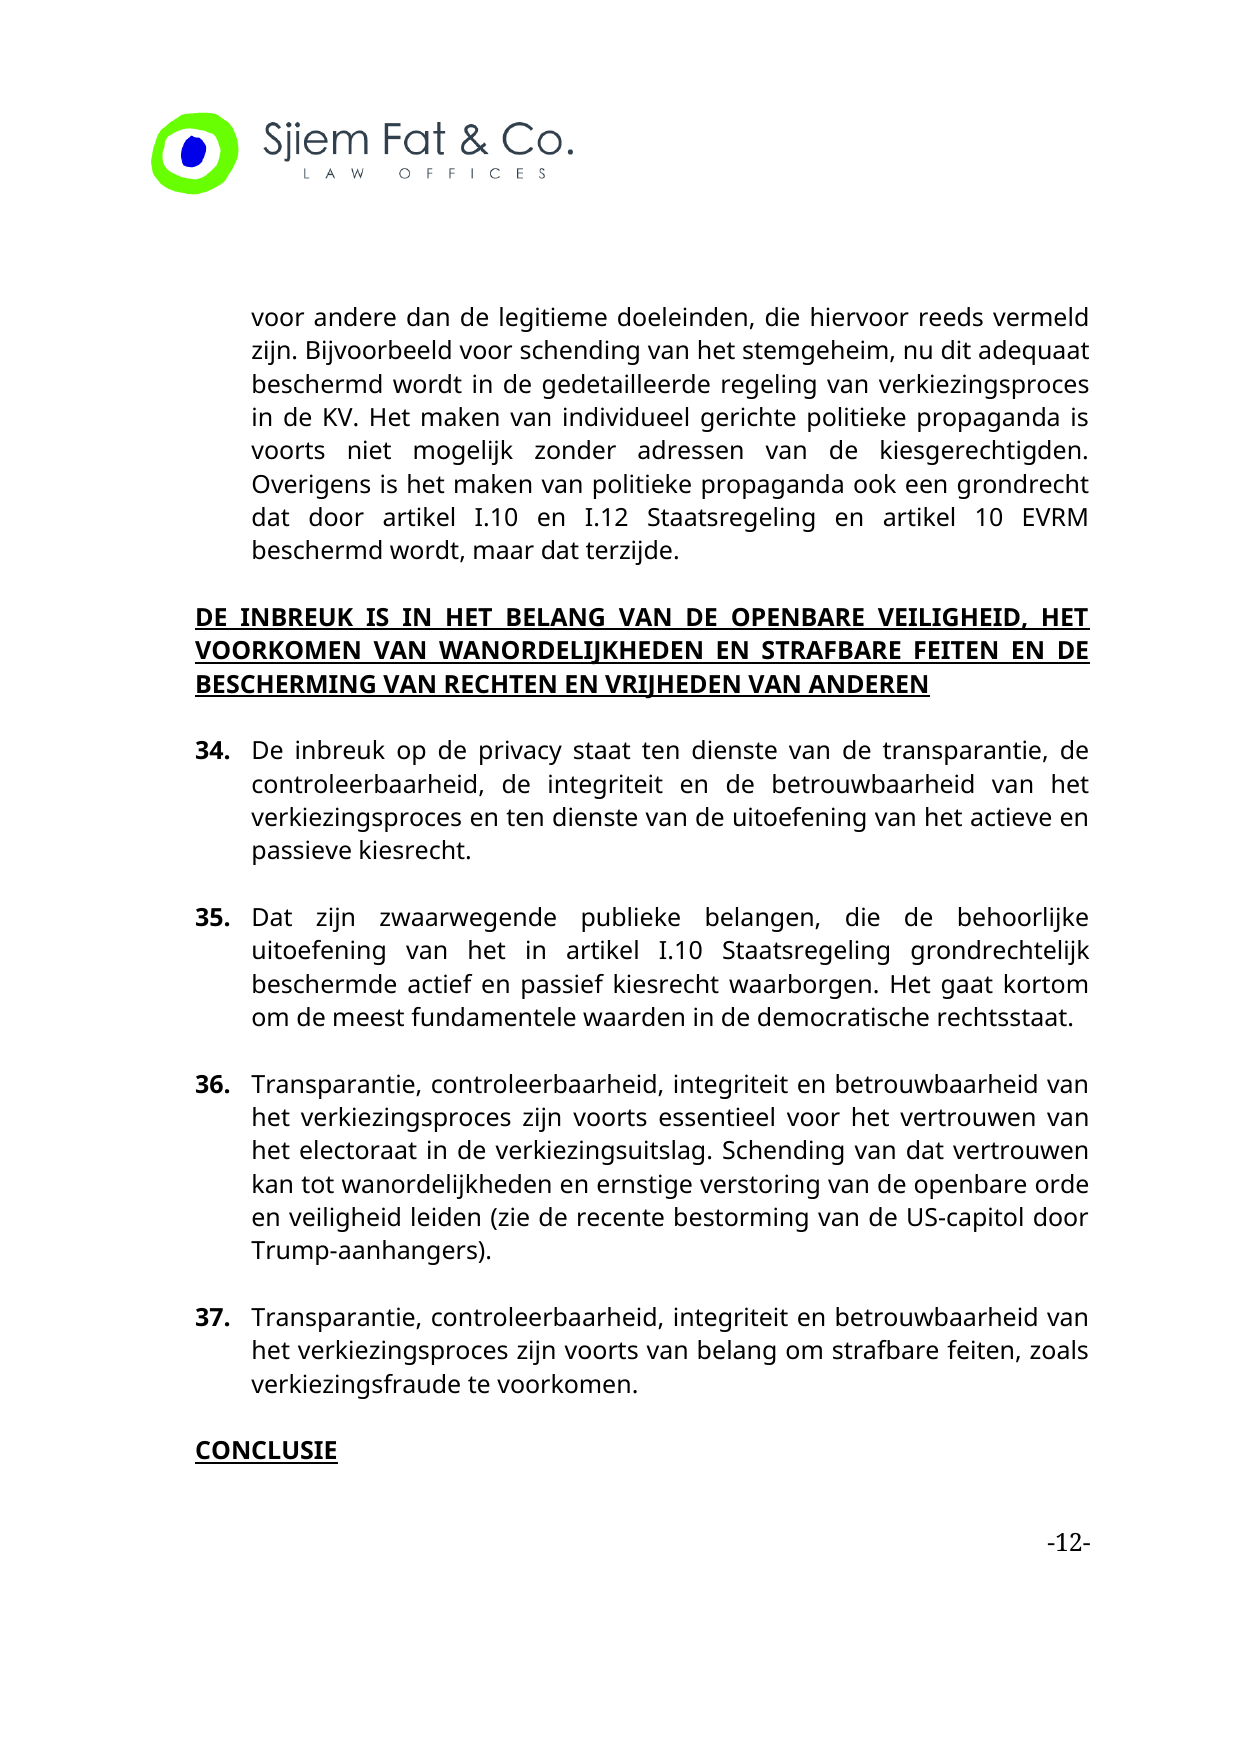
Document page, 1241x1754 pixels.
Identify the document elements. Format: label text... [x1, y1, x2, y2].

list CONCLUSIE [195, 1433, 1090, 1466]
list DE INBREUK IS IN HET BELANG VAN DE OPENBARE VEILIGHEID, HET VOORKOMEN VAN WANORDELIJKHEDEN EN STRAFBARE FEITEN EN DE BESCHERMING VAN RECHTEN EN VRIJHEDEN VAN ANDEREN [195, 664, 1090, 700]
list Transparantie, controleerbaarheid, integriteit en betrouwbaarheid van het verkiezingsproces zijn voorts essentieel voor het vertrouwen van het electoraat in de verkiezingsuitslag. Schending van dat vertrouwen kan tot wanordelijkheden en ernstige verstoring van de openbare orde en veiligheid leiden (zie de recente bestorming van de US-capitol door Trump-aanhangers). [195, 1066, 1090, 1266]
list DE INBREUK IS IN HET BELANG VAN DE OPENBARE VEILIGHEID, HET VOORKOMEN VAN WANORDELIJKHEDEN EN STRAFBARE FEITEN EN DE BESCHERMING VAN RECHTEN EN VRIJHEDEN VAN ANDEREN [195, 600, 1090, 628]
list Dat zijn zwaarwegende publieke belangen, die de behoorlijke uitoefening van het in artikel I.10 Staatsregeling grondrechtelijk beschermde actief en passief kiesrecht waarborgen. Het gaat kortom om de meest fundamentele waarden in de democratische rechtsstaat. [195, 900, 1090, 1033]
list Transparantie, controleerbaarheid, integriteit en betrouwbaarheid van het verkiezingsproces zijn voorts van belang om strafbare feiten, zoals verkiezingsfraude te voorkomen. [195, 1300, 1090, 1400]
list De inbreuk op de privacy staat ten dienste van de transparantie, de controleerbaarheid, de integriteit en de betrouwbaarheid van het verkiezingsproces en ten dienste van de uitoefening van het actieve en passieve kiesrecht. [195, 733, 1090, 866]
list DE INBREUK IS IN HET BELANG VAN DE OPENBARE VEILIGHEID, HET VOORKOMEN VAN WANORDELIJKHEDEN EN STRAFBARE FEITEN EN DE BESCHERMING VAN RECHTEN EN VRIJHEDEN VAN ANDEREN [195, 630, 1090, 662]
picture [147, 108, 600, 198]
